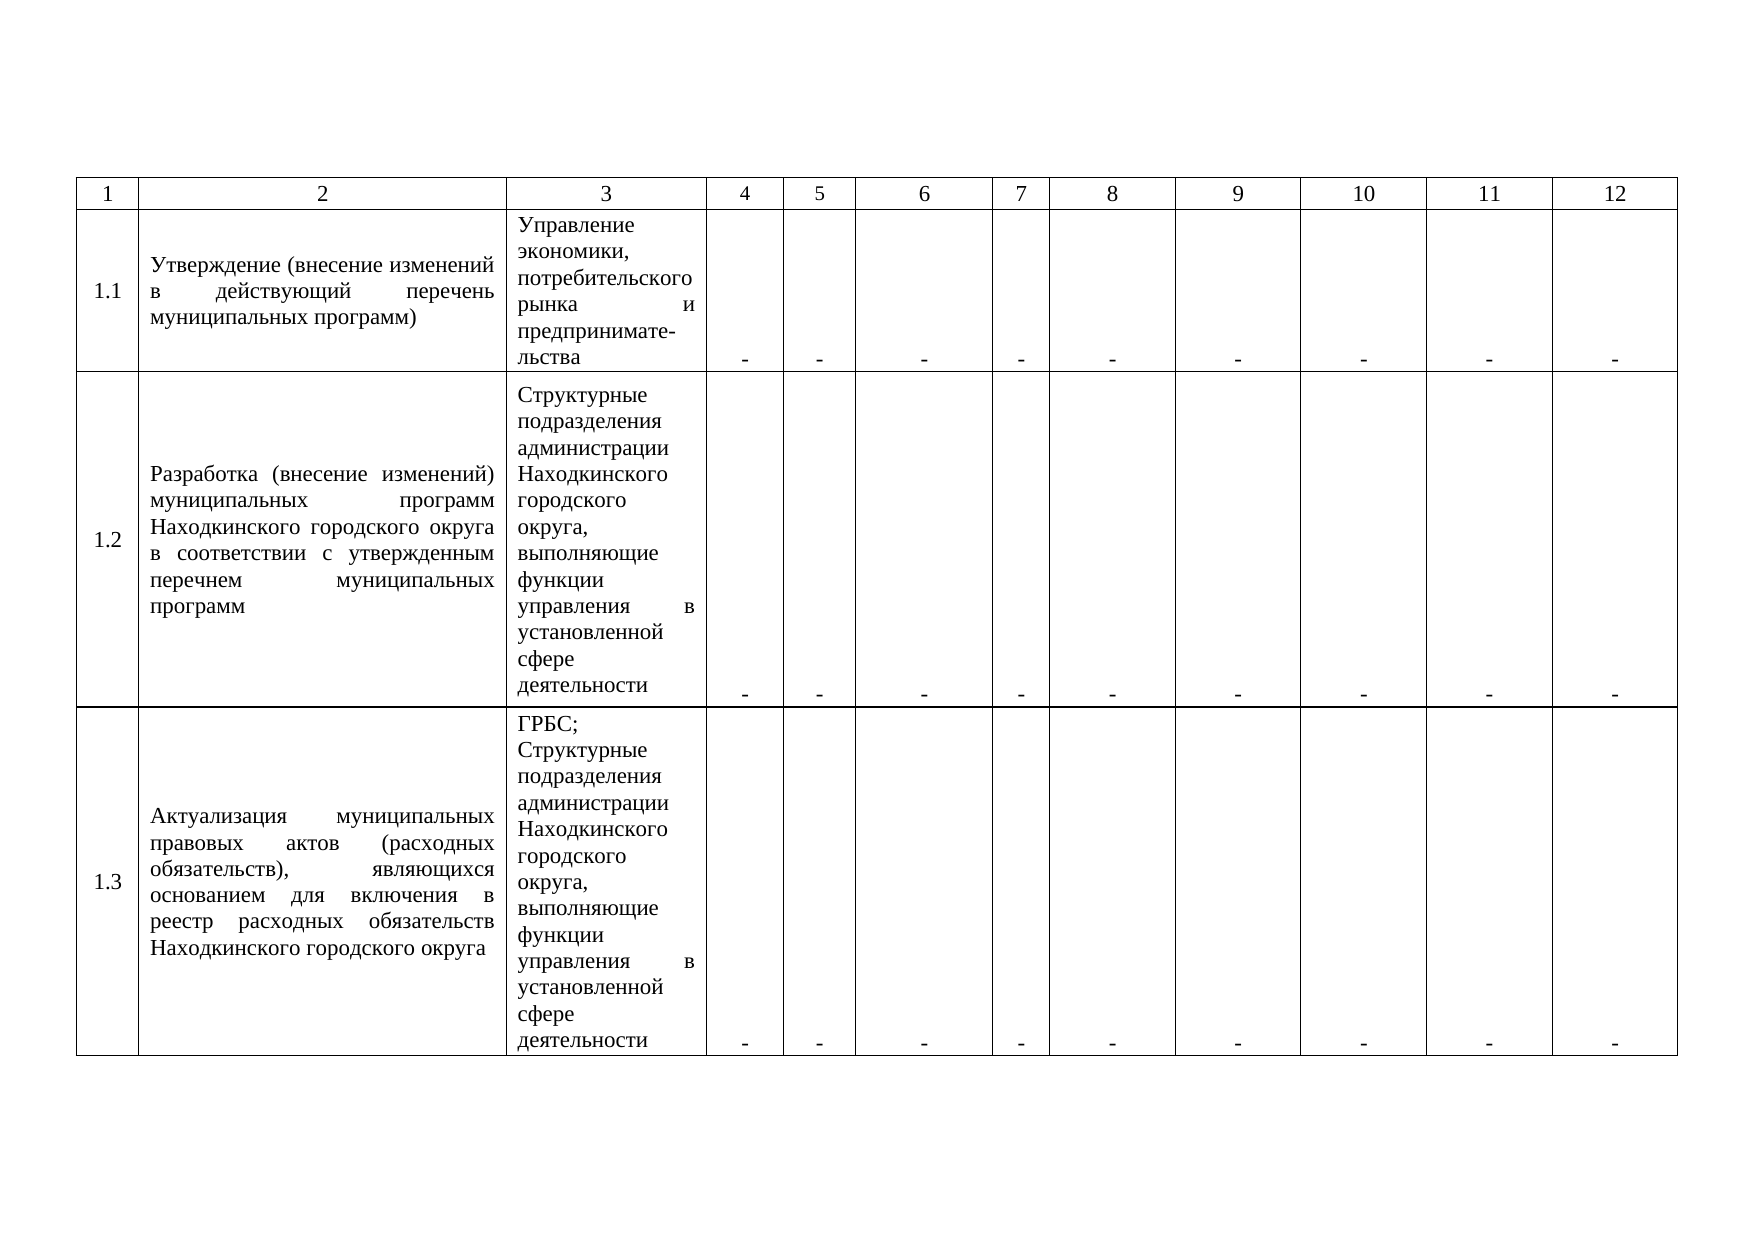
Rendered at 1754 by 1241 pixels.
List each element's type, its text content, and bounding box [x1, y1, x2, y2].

table_cell 3 [507, 178, 706, 208]
table_cell Разработка (внесение изменений) муниципальных программ Находкинского городского округа в соответствии с утвержденным перечнем муниципальных программ [139, 372, 506, 706]
table_cell - [1427, 372, 1552, 706]
table_cell - [1553, 210, 1677, 371]
table_cell - [1427, 708, 1552, 1055]
table_cell 10 [1301, 178, 1426, 208]
table_cell - [784, 708, 855, 1055]
table_cell - [707, 372, 783, 706]
table_cell 5 [784, 178, 855, 208]
table_cell - [993, 210, 1049, 371]
table_cell - [1553, 708, 1677, 1055]
table_cell - [1176, 210, 1300, 371]
table_cell 4 [707, 178, 783, 208]
table_cell 7 [993, 178, 1049, 208]
table_cell 9 [1176, 178, 1300, 208]
table_cell 1 [77, 178, 138, 208]
table_cell - [1301, 210, 1426, 371]
table_cell - [993, 708, 1049, 1055]
table_cell 8 [1050, 178, 1175, 208]
table_cell - [1553, 372, 1677, 706]
table_cell - [856, 372, 992, 706]
table_cell 11 [1427, 178, 1552, 208]
table_cell - [784, 372, 855, 706]
table_cell - [1427, 210, 1552, 371]
table_cell - [1301, 372, 1426, 706]
table_cell 6 [856, 178, 992, 208]
table_cell - [1176, 372, 1300, 706]
table_cell Утверждение (внесение изменений в действующий перечень муниципальных программ) [139, 210, 506, 371]
table_cell - [1301, 708, 1426, 1055]
table_cell Актуализация муниципальных правовых актов (расходных обязательств), являющихся основанием для включения в реестр расходных обязательств Находкинского городского округа [139, 708, 506, 1055]
table_cell 1.2 [77, 372, 138, 706]
table_cell 2 [139, 178, 506, 208]
table_cell - [1050, 708, 1175, 1055]
table_cell - [856, 210, 992, 371]
table_cell 1.1 [77, 210, 138, 371]
table_cell - [707, 210, 783, 371]
table_cell - [856, 708, 992, 1055]
table_cell - [1176, 708, 1300, 1055]
table_cell - [1050, 210, 1175, 371]
table_cell - [1050, 372, 1175, 706]
table_cell Структурные подразделения администрации Находкинского городского округа, выполняющие функции управления в установленной сфере деятельности [507, 372, 706, 706]
table_cell 1.3 [77, 708, 138, 1055]
table_cell - [707, 708, 783, 1055]
table_cell - [784, 210, 855, 371]
table_cell 12 [1553, 178, 1677, 208]
table_cell ГРБС; Структурные подразделения администрации Находкинского городского округа, выполняющие функции управления в установленной сфере деятельности [507, 708, 706, 1055]
table_cell Управление экономики, потребительского рынка и предпринимате-льства [507, 210, 706, 371]
table_cell - [993, 372, 1049, 706]
